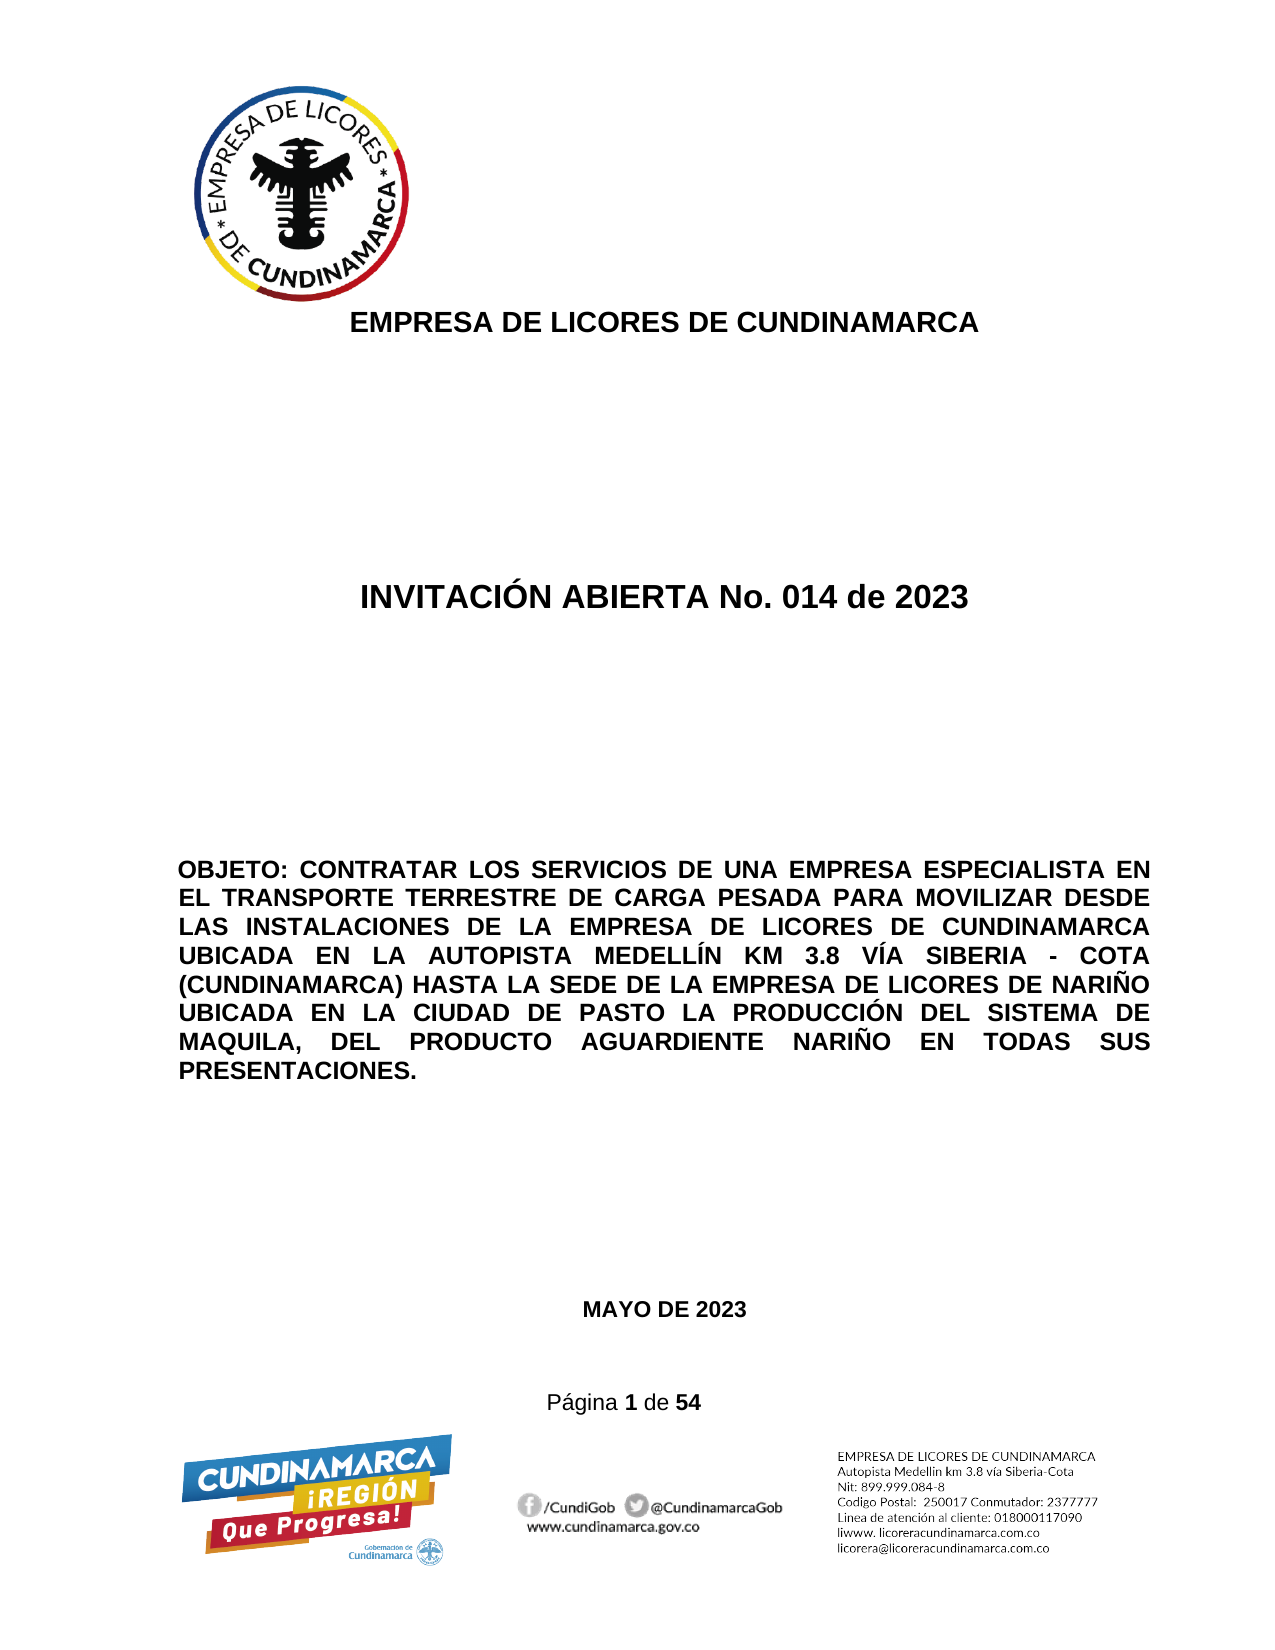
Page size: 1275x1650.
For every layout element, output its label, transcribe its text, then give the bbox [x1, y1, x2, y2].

text OBJETO: CONTRATAR LOS SERVICIOS DE UNA EMPRESA ESPECIALISTA EN EL TRANSPORTE TERRESTRE DE CARGA PESADA PARA MOVILIZAR DESDE LAS INSTALACIONES DE LA EMPRESA DE LICORES DE CUNDINAMARCA UBICADA EN LA AUTOPISTA MEDELLÍN KM 3.8 VÍA SIBERIA - COTA (CUNDINAMARCA) HASTA LA SEDE DE LA EMPRESA DE LICORES DE NARIÑO UBICADA EN LA CIUDAD DE PASTO LA PRODUCCIÓN DEL SISTEMA DE MAQUILA, DEL PRODUCTO AGUARDIENTE NARIÑO EN TODAS SUS PRESENTACIONES. [177, 854, 1152, 1084]
picture [177, 75, 424, 305]
text MAYO DE 2023 [177, 1296, 1152, 1323]
text INVITACIÓN ABIERTA No. 014 de 2023 [177, 577, 1152, 616]
text EMPRESA DE LICORES DE CUNDINAMARCA [177, 306, 1152, 339]
picture [177, 1415, 1098, 1572]
